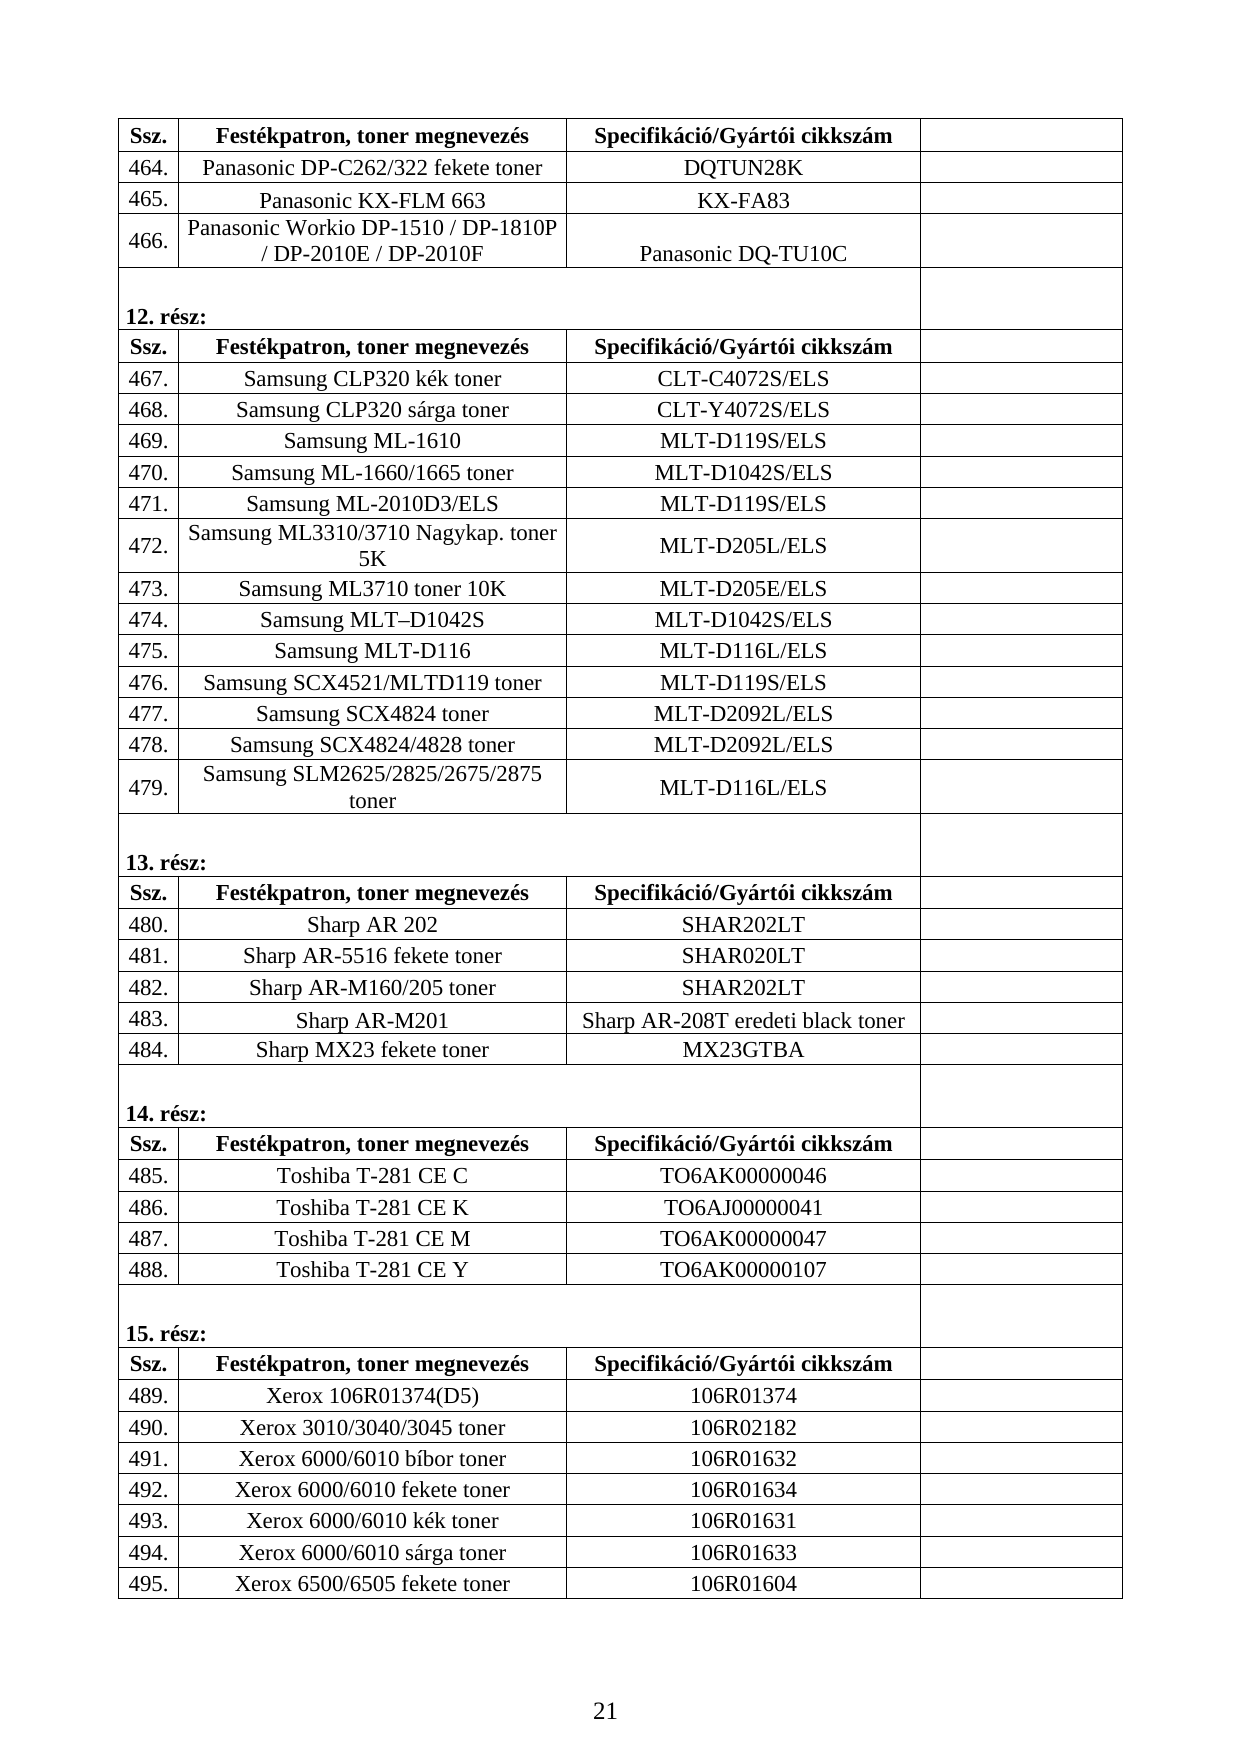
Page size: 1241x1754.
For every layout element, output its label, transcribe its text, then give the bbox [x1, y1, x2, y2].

table_cell MLT-D205L/ELS [567, 519, 920, 572]
table_cell 483. [119, 1003, 178, 1033]
table_cell MX23GTBA [567, 1034, 920, 1064]
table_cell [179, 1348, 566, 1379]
table_cell [921, 268, 1122, 329]
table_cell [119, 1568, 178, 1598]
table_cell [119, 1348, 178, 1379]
table_cell MLT-D1042S/ELS [567, 604, 920, 634]
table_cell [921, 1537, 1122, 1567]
table_cell 477. [119, 698, 178, 728]
table_cell Samsung CLP320 sárga toner [179, 394, 566, 424]
table_cell Specifikáció/Gyártói cikkszám [567, 877, 920, 908]
table_cell 466. [119, 214, 178, 267]
table_cell [921, 214, 1122, 267]
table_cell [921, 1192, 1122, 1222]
table_cell SHAR020LT [567, 940, 920, 971]
table_cell 475. [119, 635, 178, 666]
table_cell Toshiba T-281 CE C [179, 1160, 566, 1191]
table_cell Samsung ML-2010D3/ELS [179, 488, 566, 518]
table_cell 12. rész: [119, 268, 920, 329]
table_cell Samsung SCX4824/4828 toner [179, 729, 566, 759]
table_cell 471. [119, 488, 178, 518]
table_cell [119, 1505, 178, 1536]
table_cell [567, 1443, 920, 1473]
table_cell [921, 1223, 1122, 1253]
table_cell Specifikáció/Gyártói cikkszám [567, 330, 920, 362]
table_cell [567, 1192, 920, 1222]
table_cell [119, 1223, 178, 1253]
table_cell 472. [119, 519, 178, 572]
table_cell KX-FA83 [567, 183, 920, 213]
table_cell [921, 152, 1122, 182]
table_cell 474. [119, 604, 178, 634]
table_cell 484. [119, 1034, 178, 1064]
table_cell [921, 1128, 1122, 1159]
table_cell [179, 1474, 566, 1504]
table_cell MLT-D119S/ELS [567, 425, 920, 456]
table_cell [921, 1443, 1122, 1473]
table_cell Ssz. [119, 330, 178, 362]
table_cell 480. [119, 909, 178, 939]
table_cell 465. [119, 183, 178, 213]
table_cell Festékpatron, toner megnevezés [179, 330, 566, 362]
table_cell [921, 760, 1122, 813]
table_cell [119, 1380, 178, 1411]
table_cell [921, 363, 1122, 393]
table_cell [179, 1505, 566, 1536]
table_cell Panasonic Workio DP-1510 / DP-1810P / DP-2010E / DP-2010F [179, 214, 566, 267]
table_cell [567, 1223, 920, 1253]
table_cell [921, 604, 1122, 634]
table_cell 478. [119, 729, 178, 759]
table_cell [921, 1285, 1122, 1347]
table_cell 481. [119, 940, 178, 971]
table_cell Panasonic KX-FLM 663 [179, 183, 566, 213]
table_cell Samsung ML3710 toner 10K [179, 573, 566, 603]
table_cell [921, 457, 1122, 487]
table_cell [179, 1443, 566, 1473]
table_cell MLT-D116L/ELS [567, 635, 920, 666]
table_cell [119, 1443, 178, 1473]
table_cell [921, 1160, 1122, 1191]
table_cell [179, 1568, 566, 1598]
table_cell [921, 909, 1122, 939]
table_cell [921, 877, 1122, 908]
table_cell 473. [119, 573, 178, 603]
table_cell Festékpatron, toner megnevezés [179, 119, 566, 151]
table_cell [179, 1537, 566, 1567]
table_cell Samsung SLM2625/2825/2675/2875 toner [179, 760, 566, 813]
table_cell SHAR202LT [567, 909, 920, 939]
table_cell MLT-D205E/ELS [567, 573, 920, 603]
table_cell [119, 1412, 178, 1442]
table_cell [921, 394, 1122, 424]
table_cell MLT-D2092L/ELS [567, 698, 920, 728]
table_cell [921, 573, 1122, 603]
table_cell Samsung CLP320 kék toner [179, 363, 566, 393]
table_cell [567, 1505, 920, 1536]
table_cell Panasonic DQ-TU10C [567, 214, 920, 267]
table_cell [921, 119, 1122, 151]
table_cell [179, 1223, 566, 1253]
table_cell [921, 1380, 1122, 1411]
table_cell MLT-D1042S/ELS [567, 457, 920, 487]
table_cell [921, 814, 1122, 876]
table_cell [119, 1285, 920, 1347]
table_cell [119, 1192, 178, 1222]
table_cell CLT-Y4072S/ELS [567, 394, 920, 424]
table_cell 467. [119, 363, 178, 393]
table_cell [921, 729, 1122, 759]
table_cell Samsung ML3310/3710 Nagykap. toner 5K [179, 519, 566, 572]
table_cell Festékpatron, toner megnevezés [179, 1128, 566, 1159]
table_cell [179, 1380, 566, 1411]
table_cell Sharp AR-M201 [179, 1003, 566, 1033]
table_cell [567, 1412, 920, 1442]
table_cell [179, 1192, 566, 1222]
table_cell [921, 972, 1122, 1002]
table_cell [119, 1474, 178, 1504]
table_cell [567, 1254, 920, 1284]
table_cell [921, 183, 1122, 213]
table_cell [921, 488, 1122, 518]
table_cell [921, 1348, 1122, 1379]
table_cell [921, 698, 1122, 728]
table_cell TO6AK00000046 [567, 1160, 920, 1191]
table_cell [921, 1003, 1122, 1033]
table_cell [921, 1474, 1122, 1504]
table_cell 485. [119, 1160, 178, 1191]
table_cell [921, 635, 1122, 666]
table_cell [921, 425, 1122, 456]
table_cell Festékpatron, toner megnevezés [179, 877, 566, 908]
table_cell 464. [119, 152, 178, 182]
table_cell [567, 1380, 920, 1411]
table_cell MLT-D116L/ELS [567, 760, 920, 813]
table_cell MLT-D119S/ELS [567, 667, 920, 697]
table_cell Samsung ML-1660/1665 toner [179, 457, 566, 487]
table_cell 468. [119, 394, 178, 424]
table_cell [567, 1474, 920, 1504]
table_cell Sharp AR-M160/205 toner [179, 972, 566, 1002]
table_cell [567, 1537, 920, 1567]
table_cell [921, 1034, 1122, 1064]
table_cell 479. [119, 760, 178, 813]
table_cell Specifikáció/Gyártói cikkszám [567, 1128, 920, 1159]
table_cell [921, 519, 1122, 572]
table_cell Specifikáció/Gyártói cikkszám [567, 119, 920, 151]
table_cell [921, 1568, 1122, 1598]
table_cell [921, 330, 1122, 362]
table_cell Panasonic DP-C262/322 fekete toner [179, 152, 566, 182]
table_cell Samsung SCX4521/MLTD119 toner [179, 667, 566, 697]
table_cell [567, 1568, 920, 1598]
table_cell Ssz. [119, 119, 178, 151]
table_cell 482. [119, 972, 178, 1002]
table_cell SHAR202LT [567, 972, 920, 1002]
table_cell [921, 940, 1122, 971]
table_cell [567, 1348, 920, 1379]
table_cell Ssz. [119, 1128, 178, 1159]
table_cell 13. rész: [119, 814, 920, 876]
table_cell Ssz. [119, 877, 178, 908]
table_cell Samsung MLT–D1042S [179, 604, 566, 634]
table_cell DQTUN28K [567, 152, 920, 182]
table_cell [921, 1065, 1122, 1127]
table_cell 470. [119, 457, 178, 487]
table_cell Samsung SCX4824 toner [179, 698, 566, 728]
table_cell Samsung ML-1610 [179, 425, 566, 456]
table_cell CLT-C4072S/ELS [567, 363, 920, 393]
table_cell 476. [119, 667, 178, 697]
table_cell MLT-D119S/ELS [567, 488, 920, 518]
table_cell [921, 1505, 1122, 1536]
table_cell Sharp MX23 fekete toner [179, 1034, 566, 1064]
table_cell MLT-D2092L/ELS [567, 729, 920, 759]
table_cell 14. rész: [119, 1065, 920, 1127]
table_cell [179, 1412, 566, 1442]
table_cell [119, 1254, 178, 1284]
table_cell Samsung MLT-D116 [179, 635, 566, 666]
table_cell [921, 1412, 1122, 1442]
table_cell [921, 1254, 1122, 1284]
table_cell Sharp AR-208T eredeti black toner [567, 1003, 920, 1033]
table_cell 469. [119, 425, 178, 456]
table_cell Sharp AR-5516 fekete toner [179, 940, 566, 971]
table_cell [921, 667, 1122, 697]
table_cell Sharp AR 202 [179, 909, 566, 939]
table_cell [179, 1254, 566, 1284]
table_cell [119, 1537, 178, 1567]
